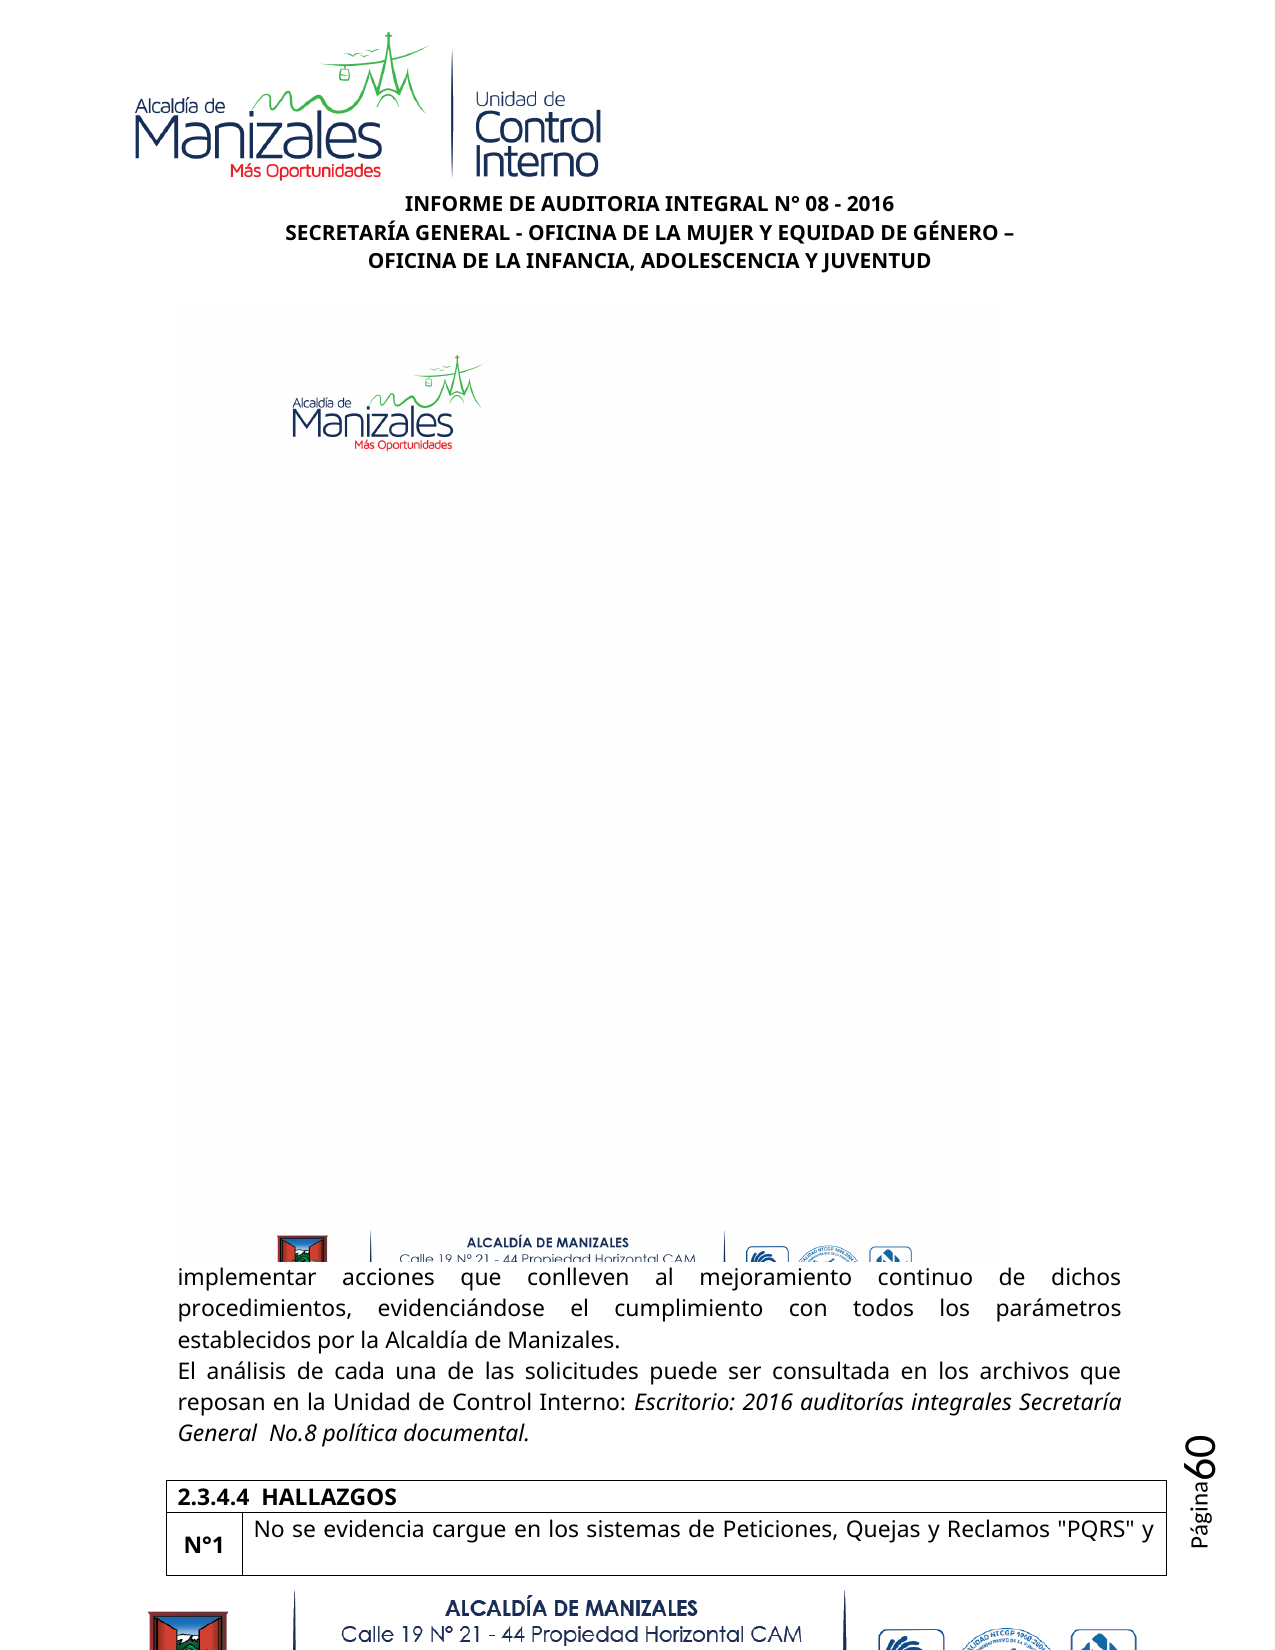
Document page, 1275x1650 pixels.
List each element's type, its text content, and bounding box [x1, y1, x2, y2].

table_cell No se evidencia cargue en los sistemas de Peticiones, Quejas y Reclamos "PQRS" y el de gestión electrónica documental "GED" las respuestas emitidas al ciudadano. Conforme a lo establecido en el artículo 23 de la ley 734 de 2002 código disciplinario único”, Art.31 de la 1755 de 2015 y a la ley 1474 de 2011 Estatuto Anticorrupción. [243, 1513, 1166, 1575]
table_header 2.3.4.4 HALLAZGOS [167, 1481, 1166, 1512]
picture [0, 0, 1227, 1293]
text El análisis de cada una de las solicitudes puede ser consultada en los archivos que reposan en la Unidad de Control Interno: Escritorio: 2016 auditorías integrales Secretaría General No.8 política documental. [177, 1355, 1122, 1448]
text A las 59 solicitudes ingresadas por el Sistema de Gestiona Electrónica Documental- GED de la Oficina de la Infancia, Adolescencia y Juventud, le fueron evaluados y revisados los procesos de cargue de la información, la oportunidad de las respuestas brindadas a los ciudadanos, la trazabilidad y los procedimientos diseñados para el Tipo Misional, proceso servicio al cliente, verificando los parámetros establecidos para su desarrollo e implementar acciones que conlleven al mejoramiento continuo de dichos procedimientos, evidenciándose el cumplimiento con todos los parámetros establecidos por la Alcaldía de Manizales. [177, 1261, 1122, 1355]
picture [0, 1579, 1275, 1650]
table_cell N°1 [167, 1513, 242, 1575]
